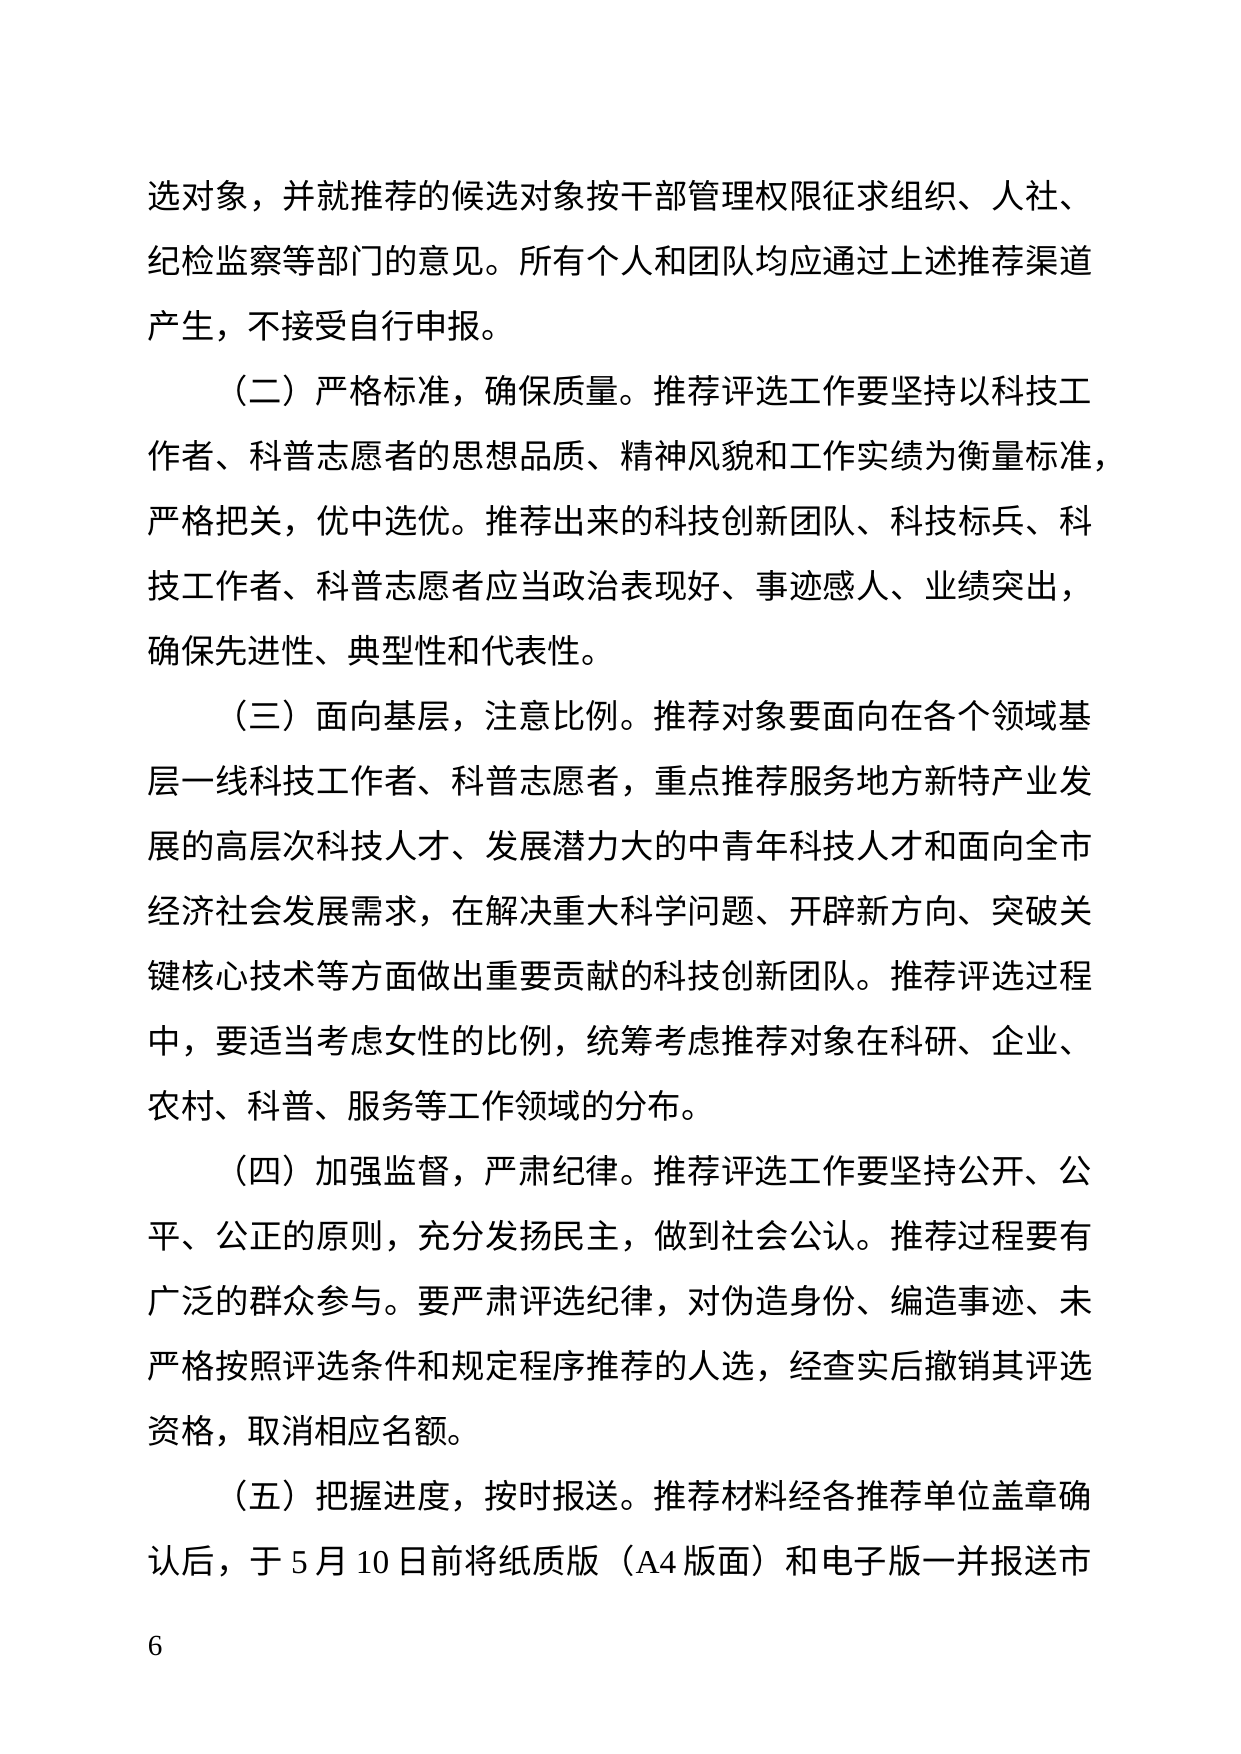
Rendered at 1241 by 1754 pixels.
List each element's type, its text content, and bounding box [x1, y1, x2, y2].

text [148, 1462, 1093, 1592]
text （二）严格标准，确保质量。推荐评选工作要坚持以科技工作者、科普志愿者的思想品质、精神风貌和工作实绩为衡量标准，严格把关，优中选优。推荐出来的科技创新团队、科技标兵、科技工作者、科普志愿者应当政治表现好、事迹感人、业绩突出，确保先进性、典型性和代表性。 [148, 357, 1093, 682]
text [148, 162, 1093, 357]
text （四）加强监督，严肃纪律。推荐评选工作要坚持公开、公平、公正的原则，充分发扬民主，做到社会公认。推荐过程要有广泛的群众参与。要严肃评选纪律，对伪造身份、编造事迹、未严格按照评选条件和规定程序推荐的人选，经查实后撤销其评选资格，取消相应名额。 [148, 1137, 1093, 1462]
text （三）面向基层，注意比例。推荐对象要面向在各个领域基层一线科技工作者、科普志愿者，重点推荐服务地方新特产业发展的高层次科技人才、发展潜力大的中青年科技人才和面向全市经济社会发展需求，在解决重大科学问题、开辟新方向、突破关键核心技术等方面做出重要贡献的科技创新团队。推荐评选过程中，要适当考虑女性的比例，统筹考虑推荐对象在科研、企业、农村、科普、服务等工作领域的分布。 [148, 682, 1093, 1137]
